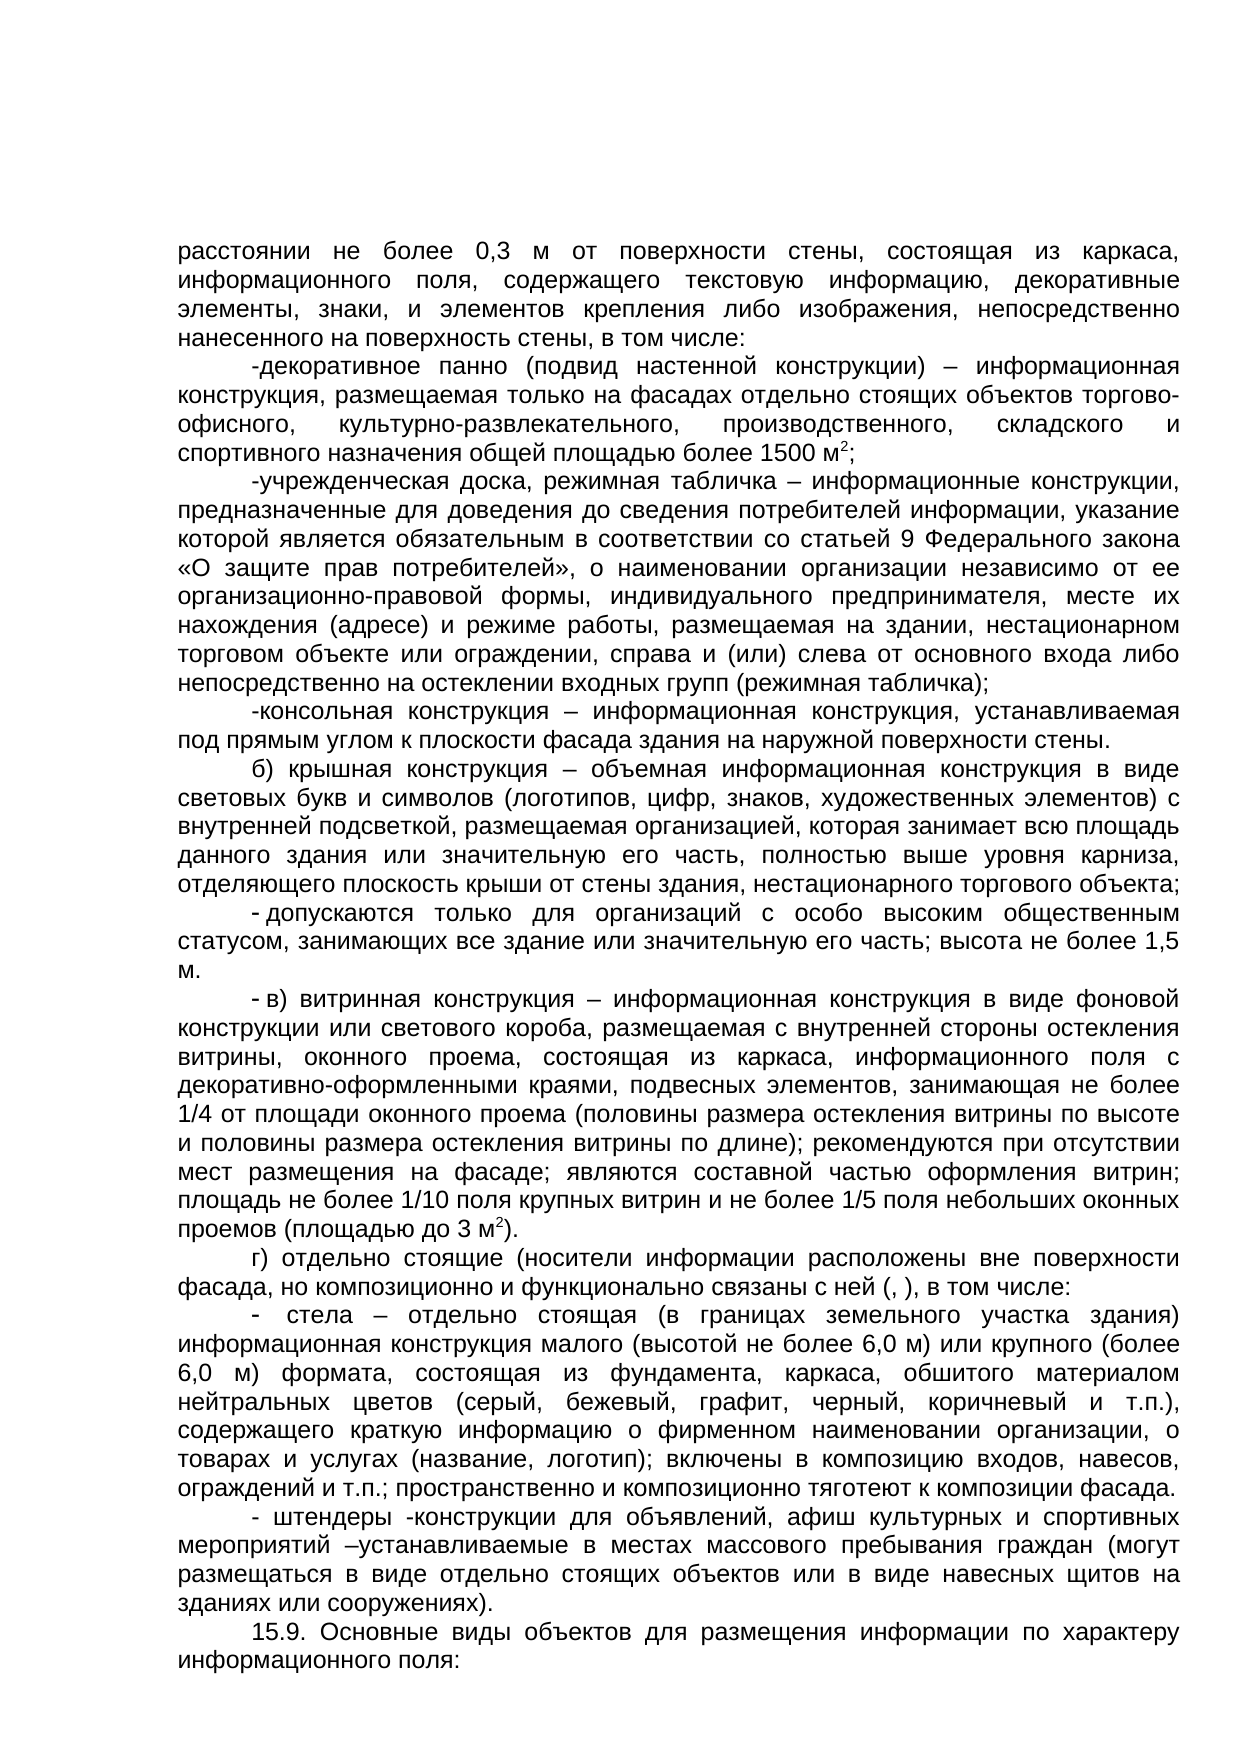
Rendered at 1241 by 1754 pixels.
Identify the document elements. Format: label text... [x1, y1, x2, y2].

list в) витринная конструкция – информационная конструкция в виде фоновой конструкции или светового короба, размещаемая с внутренней стороны остекления витрины, оконного проема, состоящая из каркаса, информационного поля с декоративно-оформленными краями, подвесных элементов, занимающая не более 1/4 от площади оконного проема (половины размера остекления витрины по высоте и половины размера остекления витрины по длине); рекомендуются при отсутствии мест размещения на фасаде; являются составной частью оформления витрин; площадь не более 1/10 поля крупных витрин и не более 1/5 поля небольших оконных проемов (площадью до 3 м2). [177, 984, 1181, 1243]
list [177, 236, 1181, 351]
list стела – отдельно стоящая (в границах земельного участка здания) информационная конструкция малого (высотой не более 6,0 м) или крупного (более 6,0 м) формата, состоящая из фундамента, каркаса, обшитого материалом нейтральных цветов (серый, бежевый, графит, черный, коричневый и т.п.), содержащего краткую информацию о фирменном наименовании организации, о товарах и услугах (название, логотип); включены в композицию входов, навесов, ограждений и т.п.; пространственно и композиционно тяготеют к композиции фасада. [177, 1300, 1181, 1502]
list -декоративное панно (подвид настенной конструкции) – информационная конструкция, размещаемая только на фасадах отдельно стоящих объектов торгово-офисного, культурно-развлекательного, производственного, складского и спортивного назначения общей площадью более 1500 м2; [177, 351, 1181, 466]
list -учрежденческая доска, режимная табличка – информационные конструкции, предназначенные для доведения до сведения потребителей информации, указание которой является обязательным в соответствии со статьей 9 Федерального закона «О защите прав потребителей», о наименовании организации независимо от ее организационно-правовой формы, индивидуального предпринимателя, месте их нахождения (адресе) и режиме работы, размещаемая на здании, нестационарном торговом объекте или ограждении, справа и (или) слева от основного входа либо непосредственно на остеклении входных групп (режимная табличка); [177, 466, 1181, 696]
list г) отдельно стоящие (носители информации расположены вне поверхности фасада, но композиционно и функционально связаны с ней (, ), в том числе: [177, 1243, 1181, 1300]
list 15.9. Основные виды объектов для размещения информации по характеру информационного поля: [177, 1617, 1181, 1674]
list - штендеры -конструкции для объявлений, афиш культурных и спортивных мероприятий –устанавливаемые в местах массового пребывания граждан (могут размещаться в виде отдельно стоящих объектов или в виде навесных щитов на зданиях или сооружениях). [177, 1502, 1181, 1617]
list допускаются только для организаций с особо высоким общественным статусом, занимающих все здание или значительную его часть; высота не более 1,5 м. [177, 897, 1181, 984]
list б) крышная конструкция – объемная информационная конструкция в виде световых букв и символов (логотипов, цифр, знаков, художественных элементов) с внутренней подсветкой, размещаемая организацией, которая занимает всю площадь данного здания или значительную его часть, полностью выше уровня карниза, отделяющего плоскость крыши от стены здания, нестационарного торгового объекта; [177, 754, 1181, 897]
list -консольная конструкция – информационная конструкция, устанавливаемая под прямым углом к плоскости фасада здания на наружной поверхности стены. [177, 696, 1181, 754]
